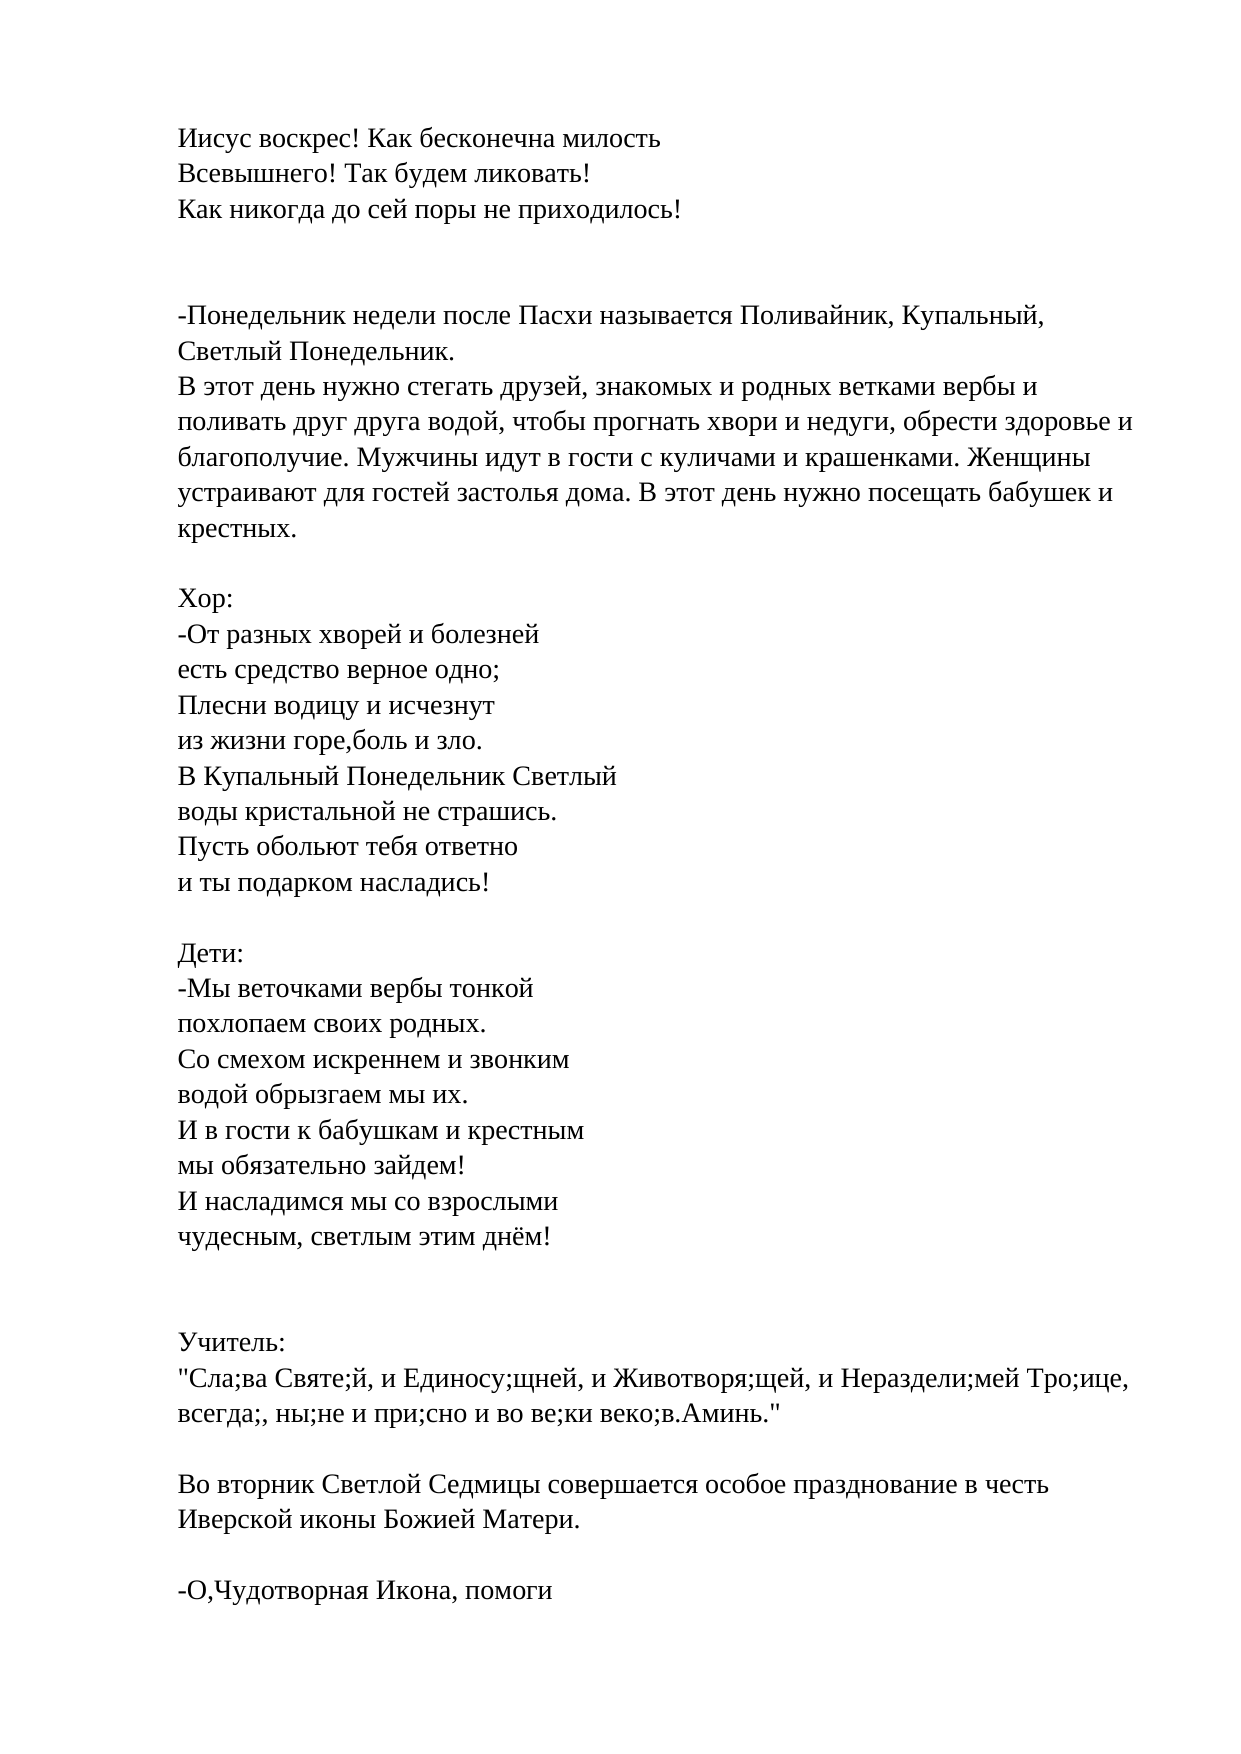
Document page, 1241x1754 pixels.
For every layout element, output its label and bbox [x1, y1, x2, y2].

text [177, 118, 1152, 1606]
